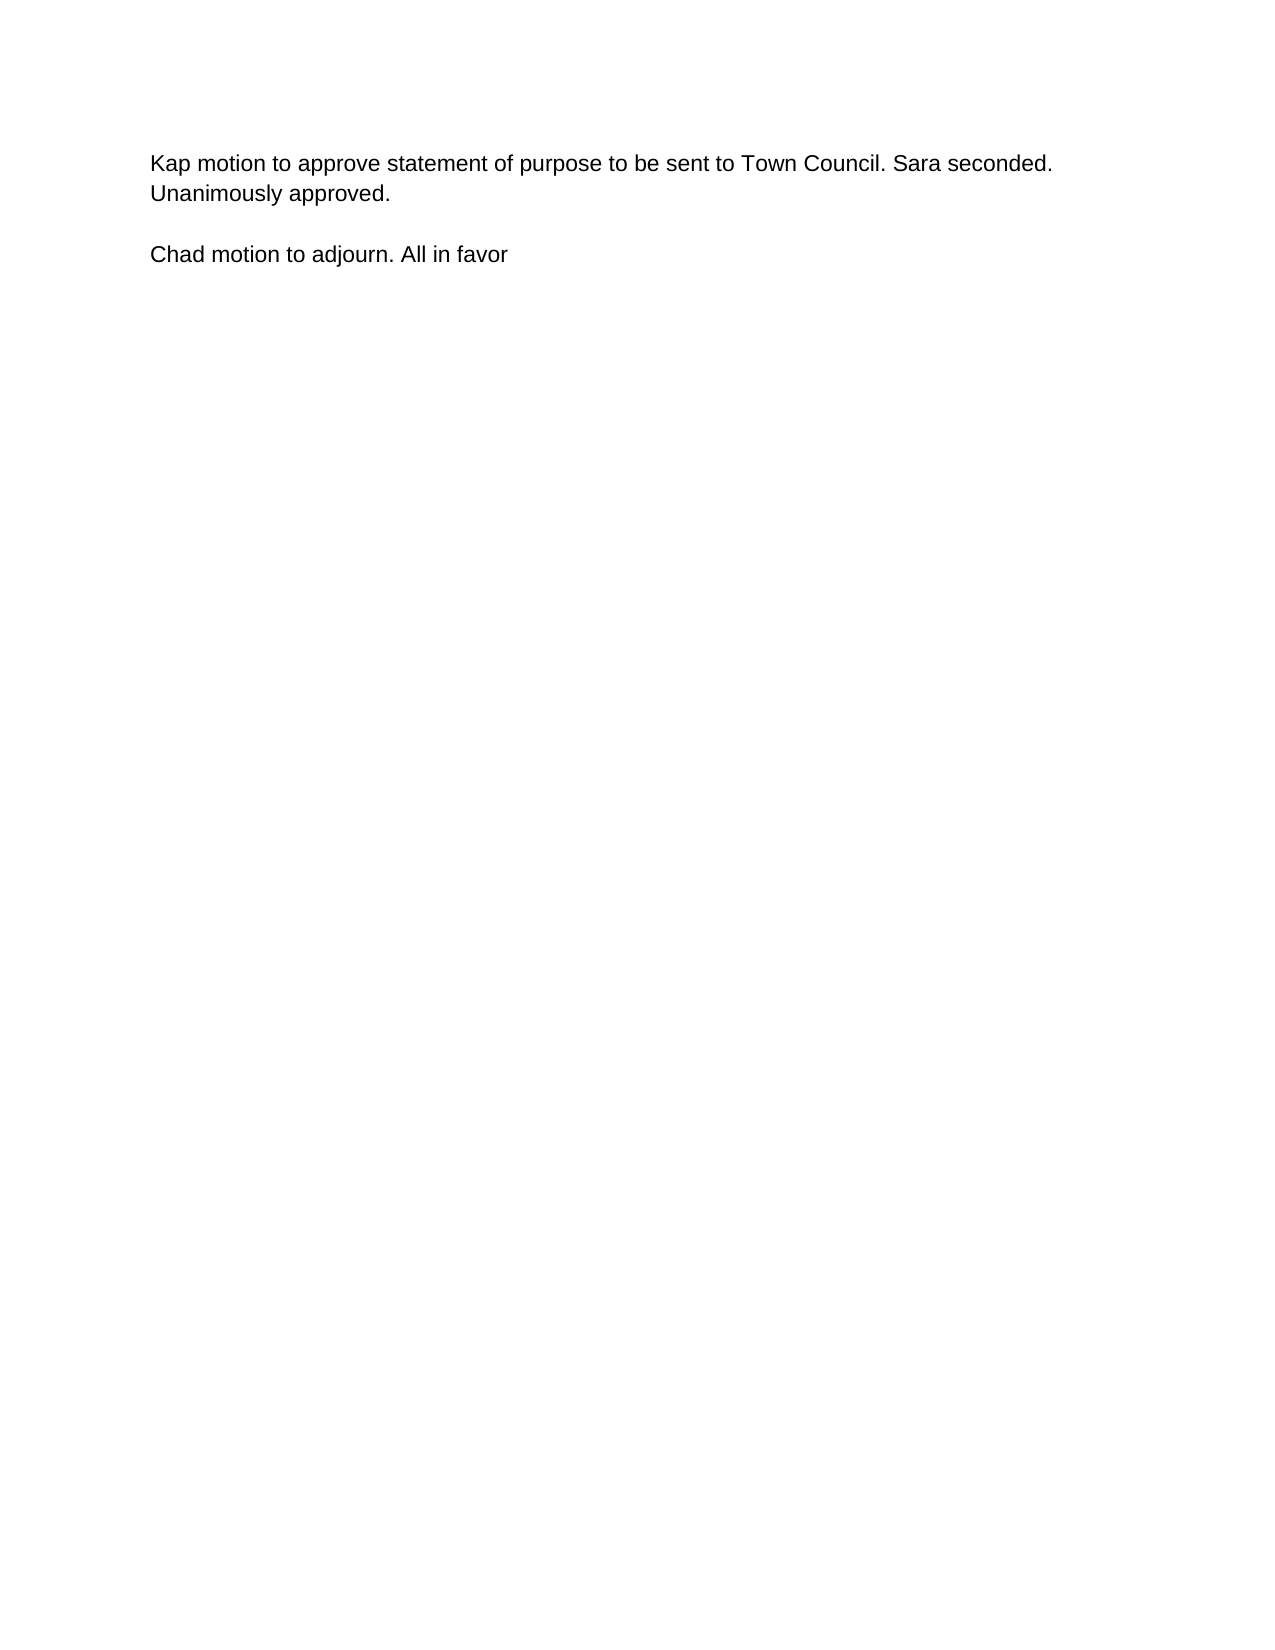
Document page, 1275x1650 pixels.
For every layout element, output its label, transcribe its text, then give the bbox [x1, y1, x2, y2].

text Kap motion to approve statement of purpose to be sent to Town Council. Sara seconded. Unanimously approved. [150, 150, 1125, 207]
text Chad motion to adjourn. All in favor [150, 241, 1125, 267]
